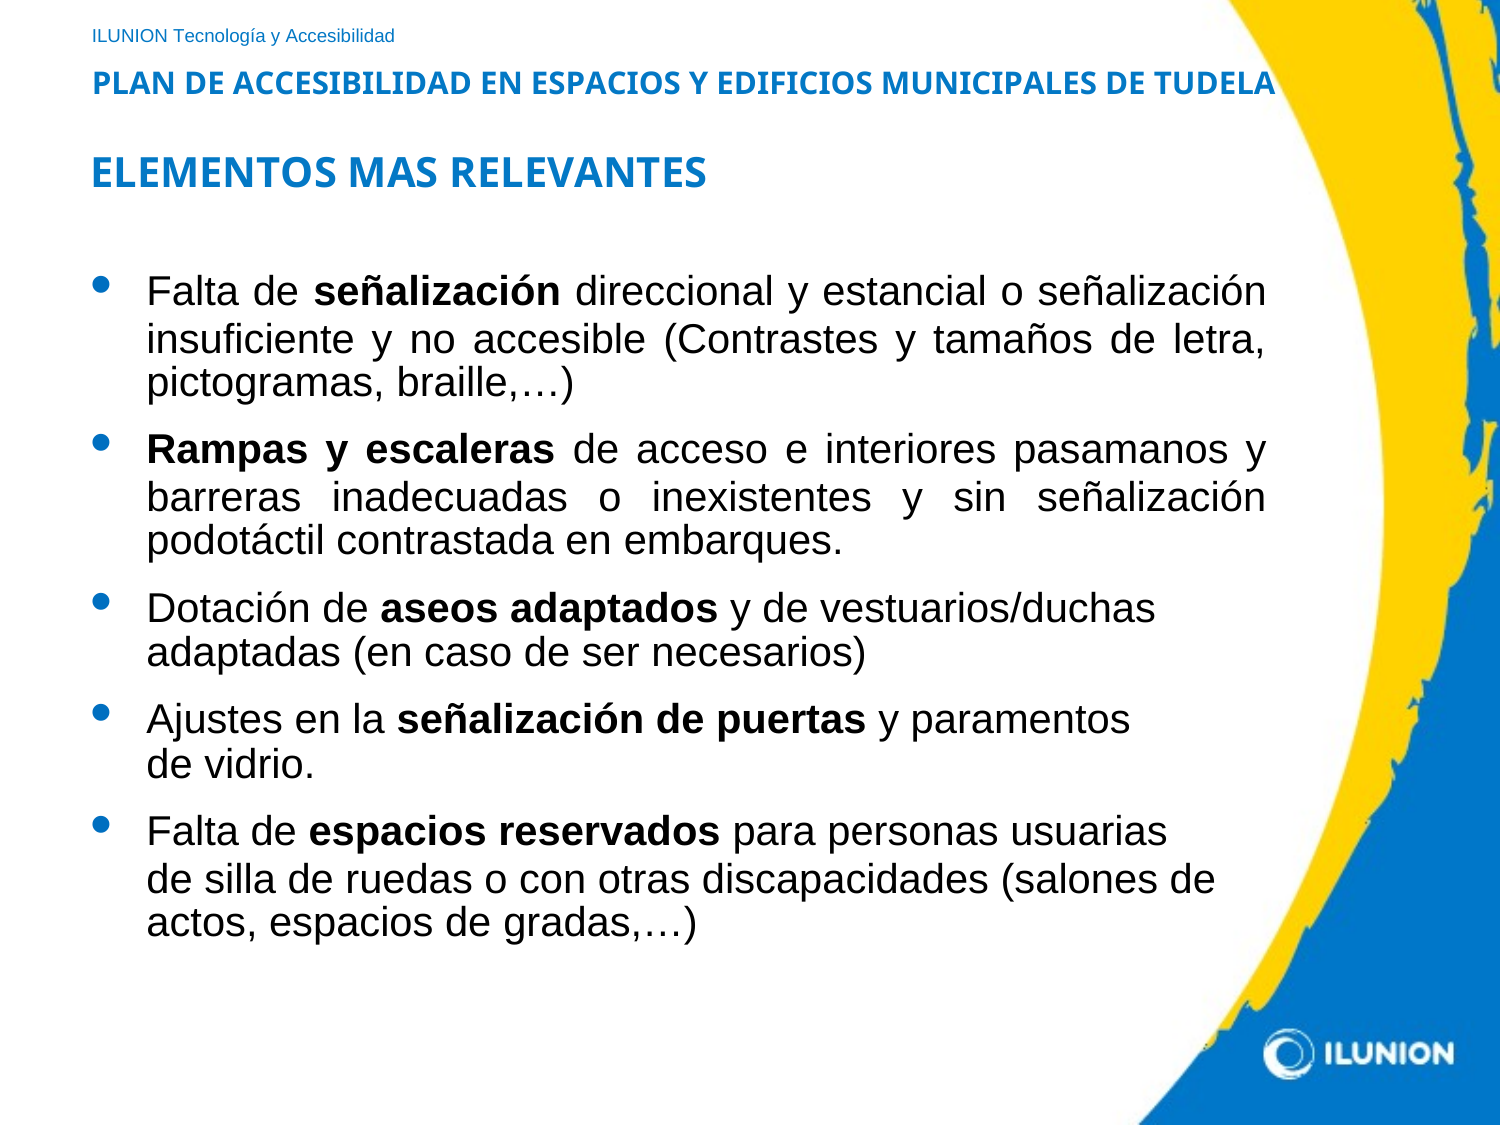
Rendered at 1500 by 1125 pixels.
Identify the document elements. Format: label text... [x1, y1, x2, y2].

subtitle Falta de señalización direccional y estancial o señalización insuficiente y no accesible (Contrastes y tamaños de letra, pictogramas, braille,…) [90, 254, 1267, 405]
subtitle ELEMENTOS MAS RELEVANTES [90, 143, 1500, 200]
text PLAN DE ACCESIBILIDAD EN ESPACIOS Y EDIFICIOS MUNICIPALES DE TUDELA [92, 61, 1500, 104]
list Rampas y escaleras de acceso e interiores pasamanos y barreras inadecuadas o inexistentes y sin señalización podotáctil contrastada en embarques. [90, 412, 1267, 563]
list Ajustes en la señalización de puertas y paramentos de vidrio. [90, 685, 1188, 787]
text ILUNION Tecnología y Accesibilidad [92, 25, 1500, 47]
picture [0, 0, 1500, 1125]
list Dotación de aseos adaptados y de vestuarios/duchas adaptadas (en caso de ser necesarios) [90, 573, 1157, 675]
subtitle Falta de espacios reservados para personas usuarias de silla de ruedas o con otras discapacidades (salones de actos, espacios de gradas,…) [90, 794, 1225, 945]
